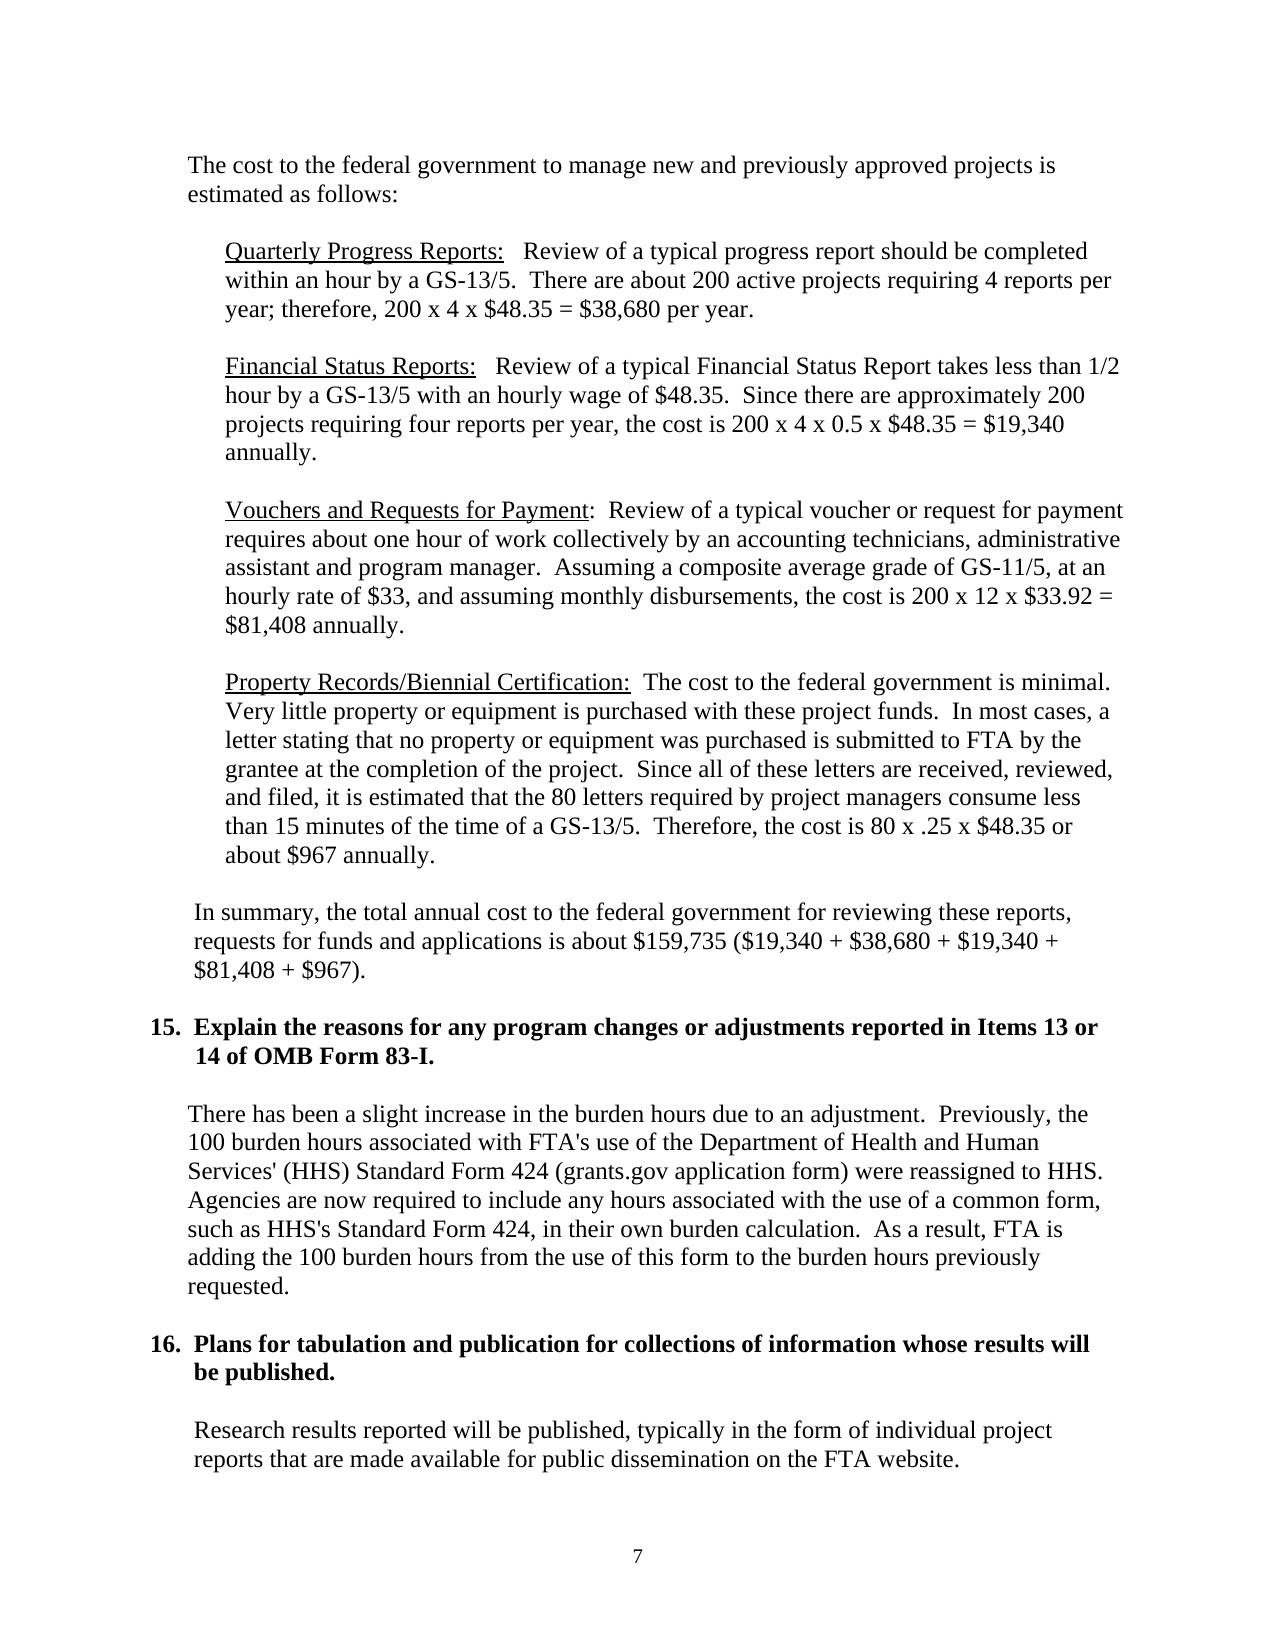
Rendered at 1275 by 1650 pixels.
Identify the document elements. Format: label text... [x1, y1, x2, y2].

text The cost to the federal government to manage new and previously approved projects is estimated as follows: [187, 150, 1125, 207]
text Quarterly Progress Reports: Review of a typical progress report should be completed within an hour by a GS-13/5. There are about 200 active projects requiring 4 reports per year; therefore, 200 x 4 x $48.35 = $38,680 per year. [225, 236, 1125, 322]
text 15. Explain the reasons for any program changes or adjustments reported in Items 13 or 14 of OMB Form 83-I. [150, 1012, 1125, 1070]
text Property Records/Biennial Certification: The cost to the federal government is minimal. Very little property or equipment is purchased with these project funds. In most cases, a letter stating that no property or equipment was purchased is submitted to FTA by the grantee at the completion of the project. Since all of these letters are received, reviewed, and filed, it is estimated that the 80 letters required by project managers consume less than 15 minutes of the time of a GS-13/5. Therefore, the cost is 80 x .25 x $48.35 or about $967 annually. [225, 667, 1125, 869]
text $81,408 + $967). [187, 955, 1125, 984]
text In summary, the total annual cost to the federal government for reviewing these reports, [187, 897, 1125, 926]
text Research results reported will be published, typically in the form of individual project [187, 1415, 1125, 1444]
text Vouchers and Requests for Payment: Review of a typical voucher or request for payment requires about one hour of work collectively by an accounting technicians, administrative assistant and program manager. Assuming a composite average grade of GS-11/5, at an hourly rate of $33, and assuming monthly disbursements, the cost is 200 x 12 x $33.92 = $81,408 annually. [225, 495, 1125, 639]
text There has been a slight increase in the burden hours due to an adjustment. Previously, the 100 burden hours associated with FTA's use of the Department of Health and Human Services' (HHS) Standard Form 424 (grants.gov application form) were reassigned to HHS. Agencies are now required to include any hours associated with the use of a common form, such as HHS's Standard Form 424, in their own burden calculation. As a result, FTA is adding the 100 burden hours from the use of this form to the burden hours previously requested. [187, 1099, 1125, 1300]
text 16. Plans for tabulation and publication for collections of information whose results will [150, 1329, 1125, 1357]
text requests for funds and applications is about $159,735 ($19,340 + $38,680 + $19,340 + [187, 926, 1125, 955]
text be published. [187, 1357, 1125, 1386]
text reports that are made available for public dissemination on the FTA website. [187, 1444, 1125, 1472]
text Financial Status Reports: Review of a typical Financial Status Report takes less than 1/2 hour by a GS-13/5 with an hourly wage of $48.35. Since there are approximately 200 projects requiring four reports per year, the cost is 200 x 4 x 0.5 x $48.35 = $19,340 annually. [225, 351, 1125, 466]
